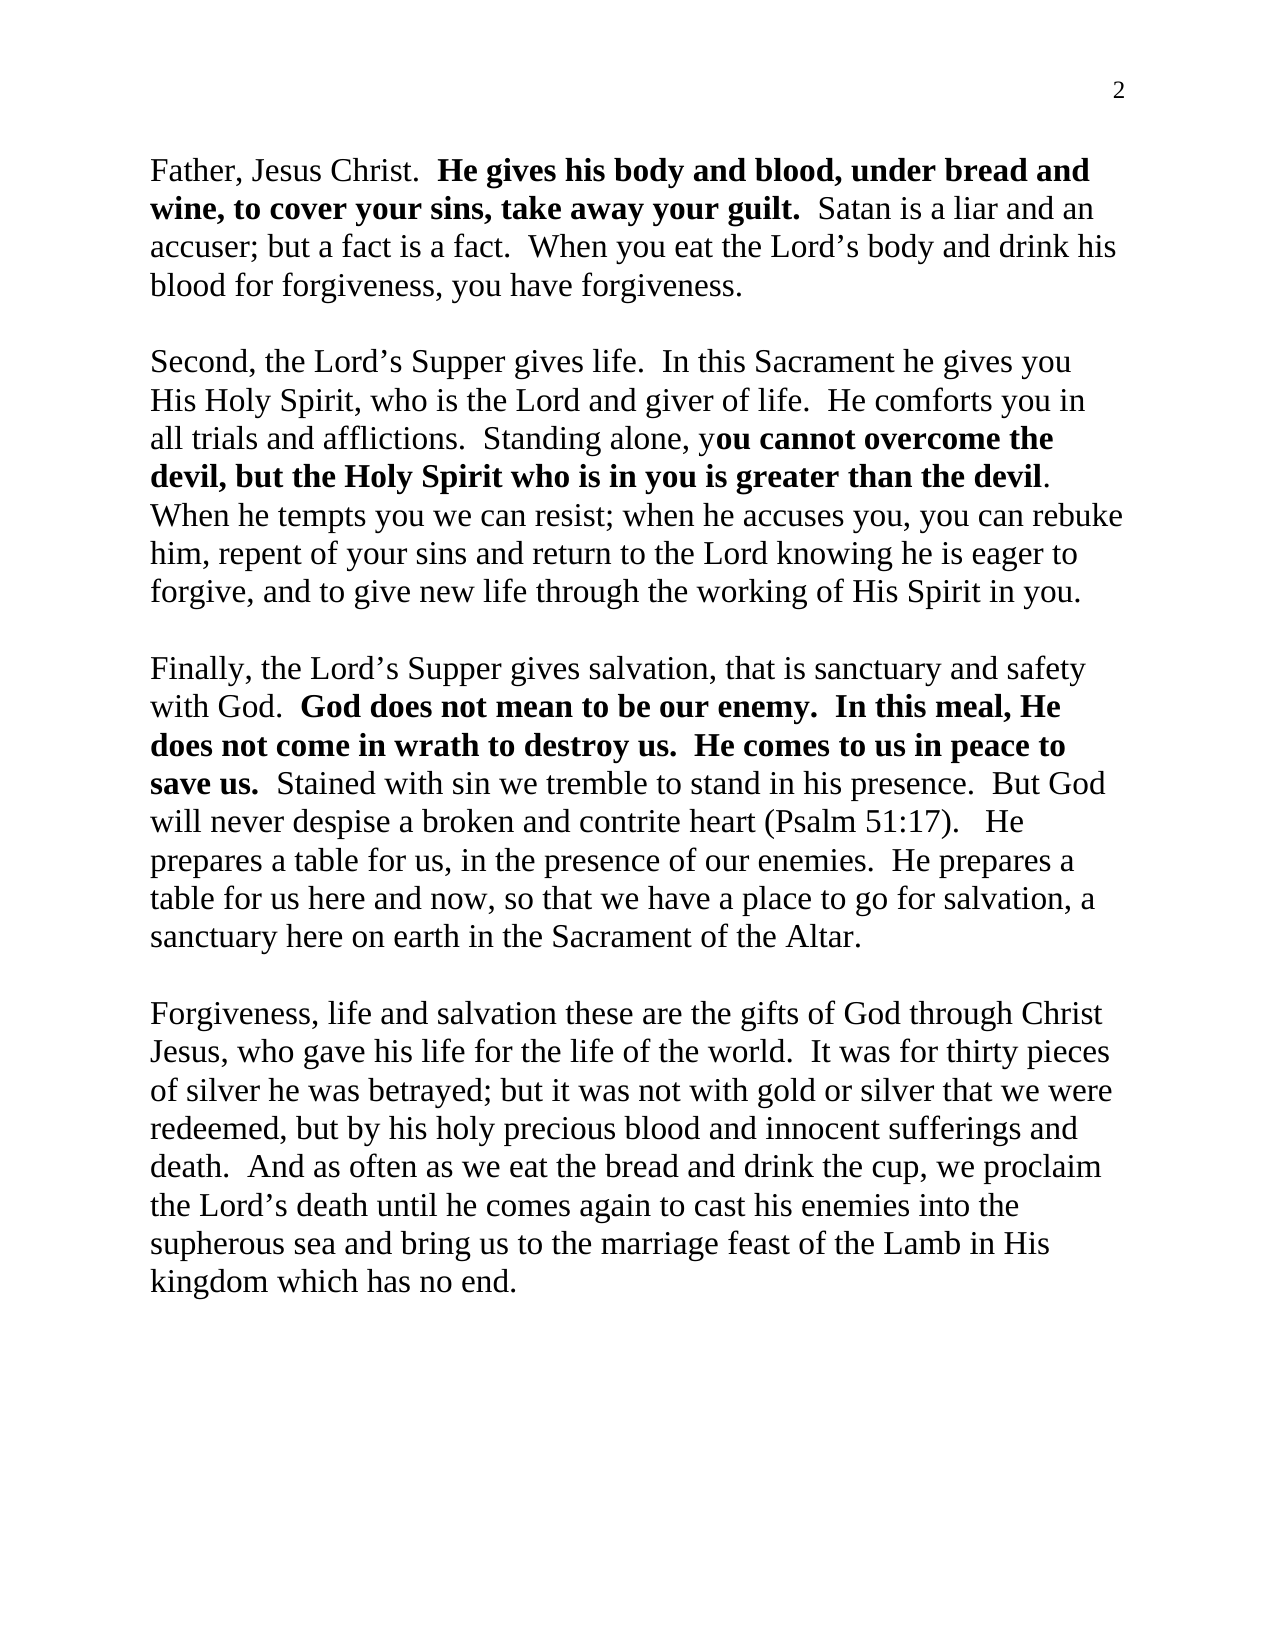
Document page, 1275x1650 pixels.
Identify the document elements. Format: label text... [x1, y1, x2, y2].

text Second, the Lord’s Supper gives life. In this Sacrament he gives you His Holy Spirit, who is the Lord and giver of life. He comforts you in all trials and afflictions. Standing alone, you cannot overcome the devil, but the Holy Spirit who is in you is greater than the devil. When he tempts you we can resist; when he accuses you, you can rebuke him, repent of your sins and return to the Lord knowing he is eager to forgive, and to give new life through the working of His Spirit in you. [150, 342, 1125, 610]
text Forgiveness, life and salvation these are the gifts of God through Christ Jesus, who gave his life for the life of the world. It was for thirty pieces of silver he was betrayed; but it was not with gold or silver that we were redeemed, but by his holy precious blood and innocent sufferings and death. And as often as we eat the bread and drink the cup, we proclaim the Lord’s death until he comes again to cast his enemies into the supherous sea and bring us to the marriage feast of the Lamb in His kingdom which has no end. [150, 993, 1125, 1300]
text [150, 150, 1125, 303]
text Finally, the Lord’s Supper gives salvation, that is sanctuary and safety with God. God does not mean to be our enemy. In this meal, He does not come in wrath to destroy us. He comes to us in peace to save us. Stained with sin we tremble to stand in his presence. But God will never despise a broken and contrite heart (Psalm 51:17). He prepares a table for us, in the presence of our enemies. He prepares a table for us here and now, so that we have a place to go for salvation, a sanctuary here on earth in the Sacrament of the Altar. [150, 648, 1125, 955]
